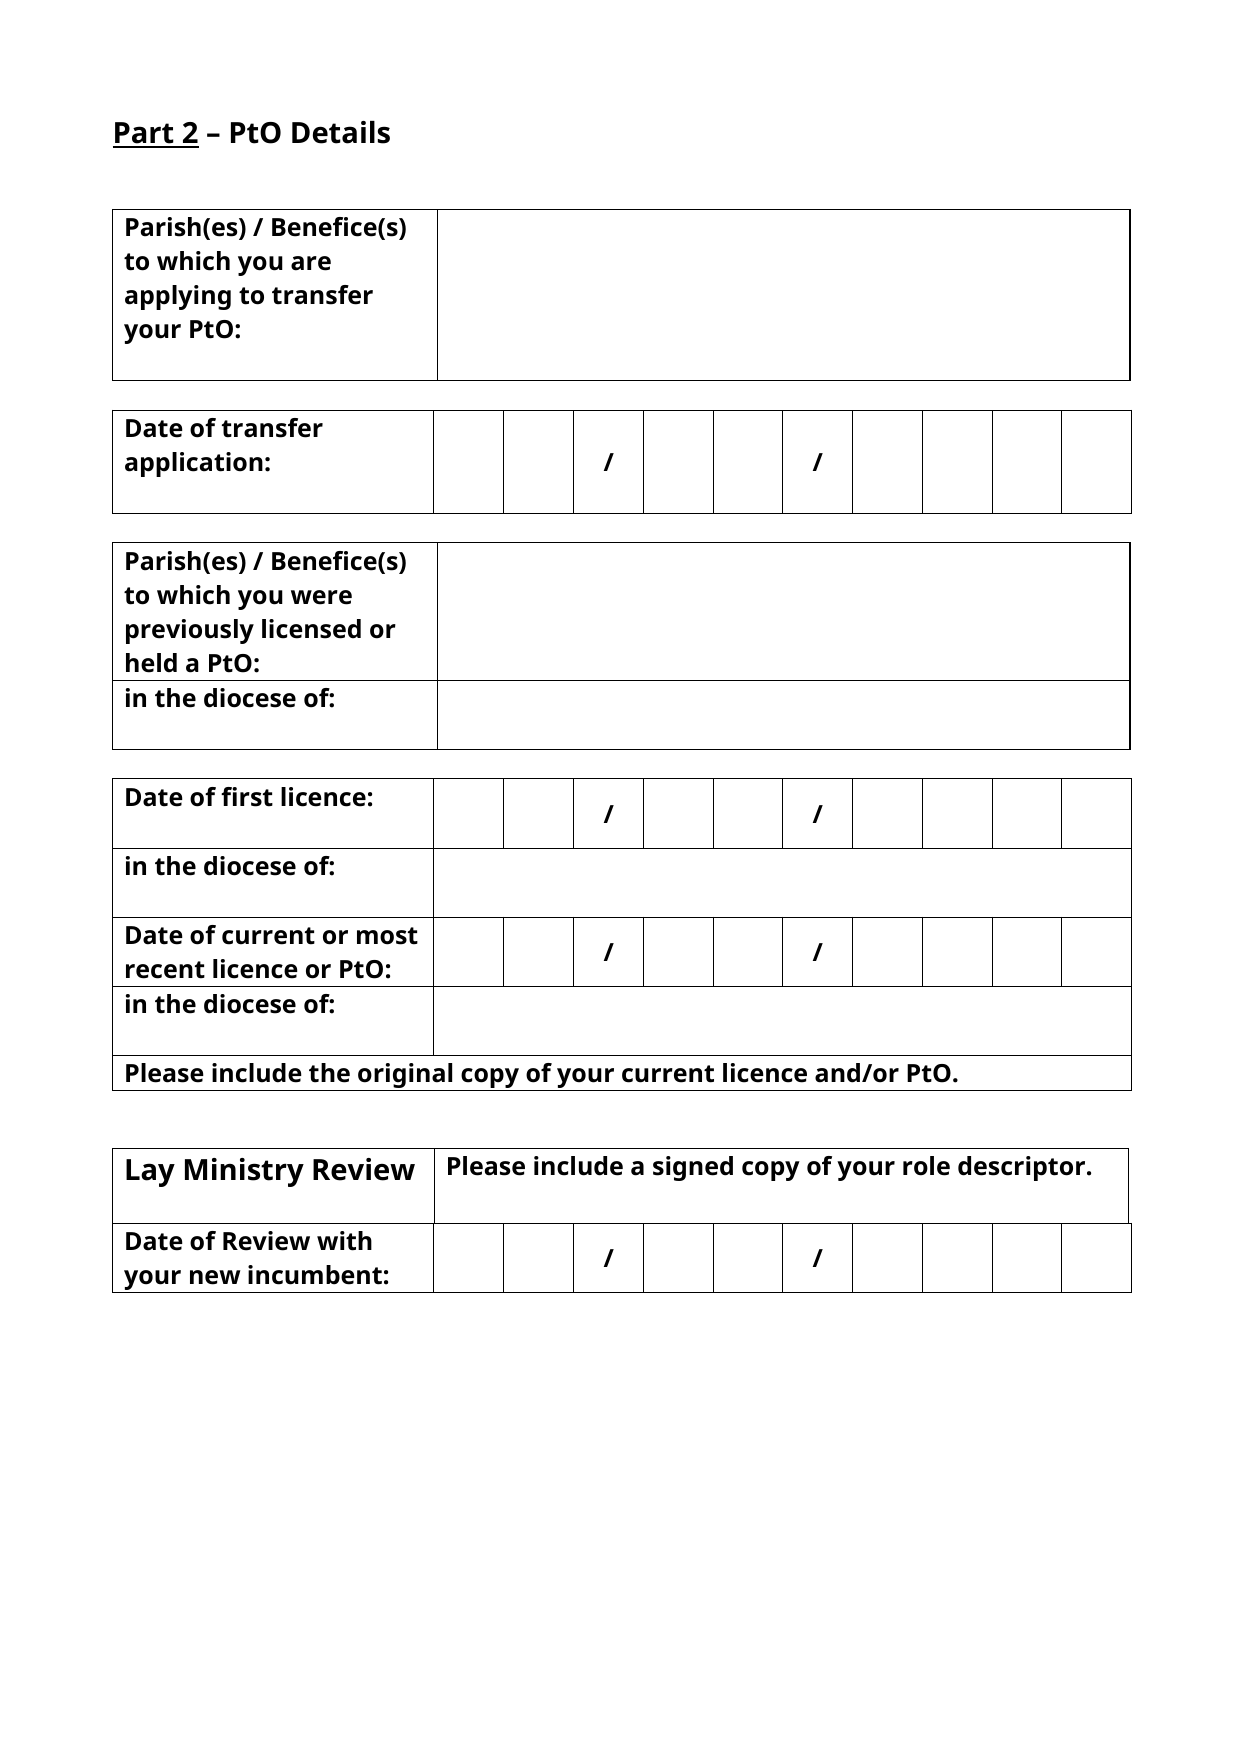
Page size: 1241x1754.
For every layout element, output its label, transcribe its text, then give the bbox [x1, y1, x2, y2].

text Part 2 – PtO Details [112, 112, 1128, 152]
table_header [714, 1224, 782, 1292]
table_header / [574, 411, 643, 513]
table_header [644, 411, 713, 513]
table_header [993, 411, 1061, 513]
table_header Parish(es) / Benefice(s) to which you are applying to transfer your PtO: [113, 210, 437, 380]
table_header [714, 779, 782, 847]
table_header [434, 411, 503, 513]
table_cell in the diocese of: [113, 987, 433, 1055]
table_header / [783, 779, 852, 847]
table_header [644, 779, 713, 847]
table_header [438, 543, 1129, 679]
table_header / [574, 1224, 643, 1292]
table_header [853, 411, 922, 513]
table_cell in the diocese of: [113, 681, 437, 749]
table_header [1062, 1224, 1131, 1292]
table_header / [574, 779, 643, 847]
table_cell / [574, 918, 643, 986]
table_header Date of transfer application: [113, 411, 433, 513]
table_header [504, 1224, 573, 1292]
table_header [853, 1224, 922, 1292]
table_cell [504, 918, 573, 986]
table_header [923, 779, 992, 847]
table_header Lay Ministry Review [113, 1149, 434, 1223]
table_header Date of first licence: [113, 779, 433, 847]
table_header [993, 1224, 1061, 1292]
table_cell [853, 918, 922, 986]
table_cell [434, 918, 503, 986]
table_header Parish(es) / Benefice(s) to which you were previously licensed or held a PtO: [113, 543, 437, 679]
table_cell [644, 918, 713, 986]
table_cell [434, 987, 1131, 1055]
table_cell Please include the original copy of your current licence and/or PtO. [113, 1056, 1131, 1090]
table_header [504, 779, 573, 847]
table_header / [783, 411, 852, 513]
table_header [714, 411, 782, 513]
table_header [923, 1224, 992, 1292]
table_header [434, 1224, 503, 1292]
table_cell [434, 849, 1131, 917]
table_header [644, 1224, 713, 1292]
table_header Please include a signed copy of your role descriptor. [435, 1149, 1128, 1223]
table_header [504, 411, 573, 513]
table_cell [714, 918, 782, 986]
table_header / [783, 1224, 852, 1292]
table_header [923, 411, 992, 513]
table_cell [1062, 918, 1131, 986]
table_header [993, 779, 1061, 847]
table_header [1062, 779, 1131, 847]
table_header Date of Review with your new incumbent: [113, 1224, 433, 1292]
table_cell [438, 681, 1129, 749]
table_cell in the diocese of: [113, 849, 433, 917]
table_header [438, 210, 1129, 380]
table_header [853, 779, 922, 847]
table_header [1062, 411, 1131, 513]
table_cell / [783, 918, 852, 986]
table_cell [923, 918, 992, 986]
table_cell Date of current or most recent licence or PtO: [113, 918, 433, 986]
table_cell [993, 918, 1061, 986]
table_header [434, 779, 503, 847]
